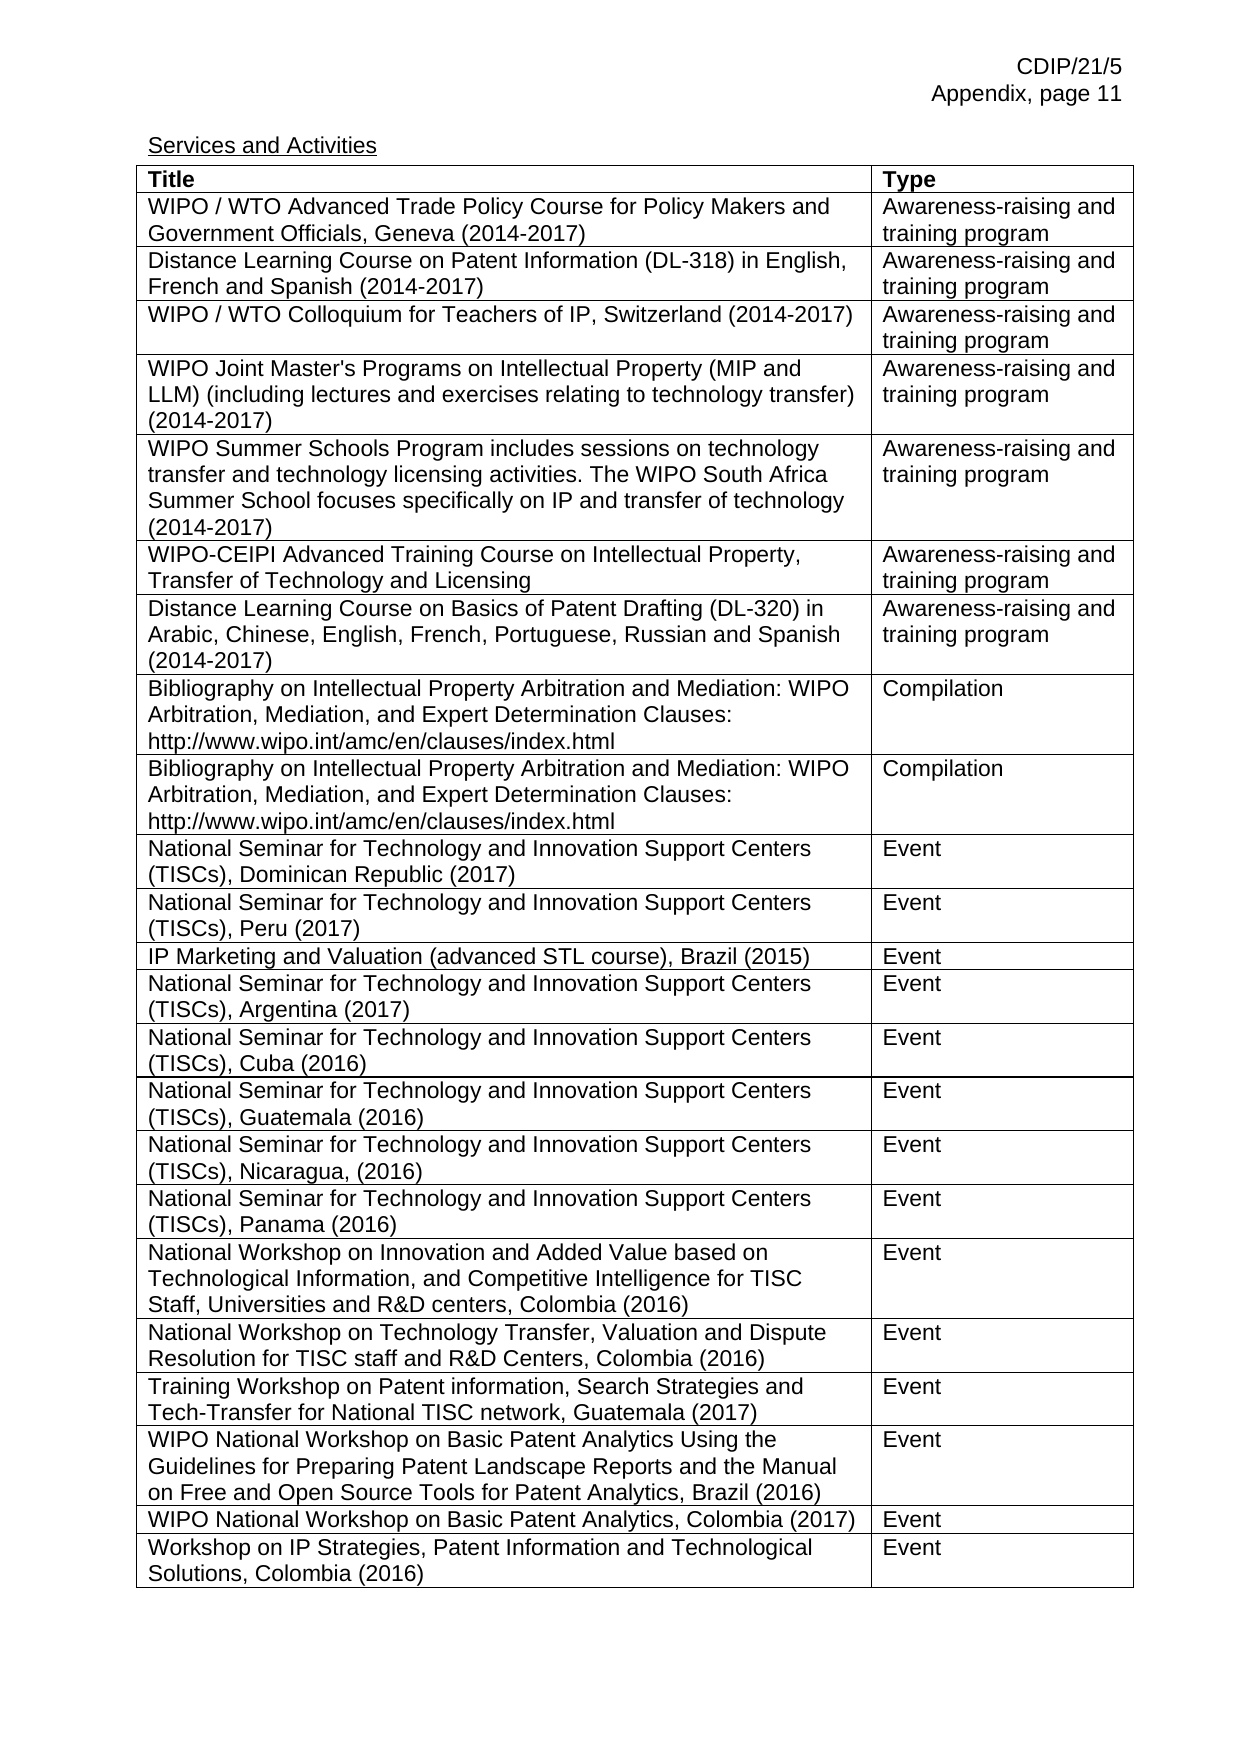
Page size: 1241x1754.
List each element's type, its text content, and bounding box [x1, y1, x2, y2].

table_cell Training Workshop on Patent information, Search Strategies and Tech-Transfer for National TISC network, Guatemala (2017) [137, 1373, 871, 1425]
table_cell Event [872, 943, 1133, 969]
table_cell Awareness-raising and training program [872, 595, 1133, 674]
table_cell Event [872, 835, 1133, 888]
table_cell Bibliography on Intellectual Property Arbitration and Mediation: WIPO Arbitration, Mediation, and Expert Determination Clauses: http://www.wipo.int/amc/en/clauses/index.html [137, 755, 871, 834]
table_cell National Seminar for Technology and Innovation Support Centers (TISCs), Panama (2016) [137, 1185, 871, 1238]
table_cell WIPO Summer Schools Program includes sessions on technology transfer and technology licensing activities. The WIPO South Africa Summer School focuses specifically on IP and transfer of technology (2014-2017) [137, 435, 871, 540]
table_cell Event [872, 1078, 1133, 1130]
table_cell National Workshop on Innovation and Added Value based on Technological Information, and Competitive Intelligence for TISC Staff, Universities and R&D centers, Colombia (2016) [137, 1239, 871, 1318]
table_cell Awareness-raising and training program [872, 541, 1133, 594]
table_cell Event [872, 1024, 1133, 1076]
table_cell Event [872, 1239, 1133, 1318]
table_header Type [872, 166, 1133, 192]
table_cell National Workshop on Technology Transfer, Valuation and Dispute Resolution for TISC staff and R&D Centers, Colombia (2016) [137, 1319, 871, 1372]
table_cell Event [872, 1506, 1133, 1533]
table_cell Event [872, 1131, 1133, 1184]
table_cell Awareness-raising and training program [872, 193, 1133, 246]
table_cell Event [872, 1426, 1133, 1505]
table_cell National Seminar for Technology and Innovation Support Centers (TISCs), Nicaragua, (2016) [137, 1131, 871, 1184]
table_cell Event [872, 1373, 1133, 1425]
table_cell National Seminar for Technology and Innovation Support Centers (TISCs), Guatemala (2016) [137, 1078, 871, 1130]
table_cell Event [872, 889, 1133, 942]
table_cell Distance Learning Course on Patent Information (DL-318) in English, French and Spanish (2014-2017) [137, 247, 871, 300]
table_cell Awareness-raising and training program [872, 355, 1133, 433]
table_cell WIPO / WTO Advanced Trade Policy Course for Policy Makers and Government Officials, Geneva (2014-2017) [137, 193, 871, 246]
table_cell National Seminar for Technology and Innovation Support Centers (TISCs), Peru (2017) [137, 889, 871, 942]
table_cell Awareness-raising and training program [872, 301, 1133, 353]
table_cell Workshop on IP Strategies, Patent Information and Technological Solutions, Colombia (2016) [137, 1534, 871, 1587]
table_cell Awareness-raising and training program [872, 247, 1133, 300]
table_cell Distance Learning Course on Basics of Patent Drafting (DL-320) in Arabic, Chinese, English, French, Portuguese, Russian and Spanish (2014-2017) [137, 595, 871, 674]
table_cell Event [872, 1185, 1133, 1238]
table_cell Event [872, 970, 1133, 1023]
table_cell WIPO National Workshop on Basic Patent Analytics, Colombia (2017) [137, 1506, 871, 1533]
table_cell IP Marketing and Valuation (advanced STL course), Brazil (2015) [137, 943, 871, 969]
table_cell Event [872, 1319, 1133, 1372]
table_cell National Seminar for Technology and Innovation Support Centers (TISCs), Argentina (2017) [137, 970, 871, 1023]
table_cell National Seminar for Technology and Innovation Support Centers (TISCs), Cuba (2016) [137, 1024, 871, 1076]
table_cell Compilation [872, 755, 1133, 834]
table_header Title [137, 166, 871, 192]
table_cell WIPO National Workshop on Basic Patent Analytics Using the Guidelines for Preparing Patent Landscape Reports and the Manual on Free and Open Source Tools for Patent Analytics, Brazil (2016) [137, 1426, 871, 1505]
table_cell WIPO Joint Master's Programs on Intellectual Property (MIP and LLM) (including lectures and exercises relating to technology transfer) (2014-2017) [137, 355, 871, 433]
table_cell WIPO-CEIPI Advanced Training Course on Intellectual Property, Transfer of Technology and Licensing [137, 541, 871, 594]
table_cell Awareness-raising and training program [872, 435, 1133, 540]
table_cell WIPO / WTO Colloquium for Teachers of IP, Switzerland (2014-2017) [137, 301, 871, 353]
table_cell Bibliography on Intellectual Property Arbitration and Mediation: WIPO Arbitration, Mediation, and Expert Determination Clauses: http://www.wipo.int/amc/en/clauses/index.html [137, 675, 871, 754]
table_cell Event [872, 1534, 1133, 1587]
table_cell Compilation [872, 675, 1133, 754]
table_cell National Seminar for Technology and Innovation Support Centers (TISCs), Dominican Republic (2017) [137, 835, 871, 888]
subtitle Services and Activities [148, 132, 1122, 158]
